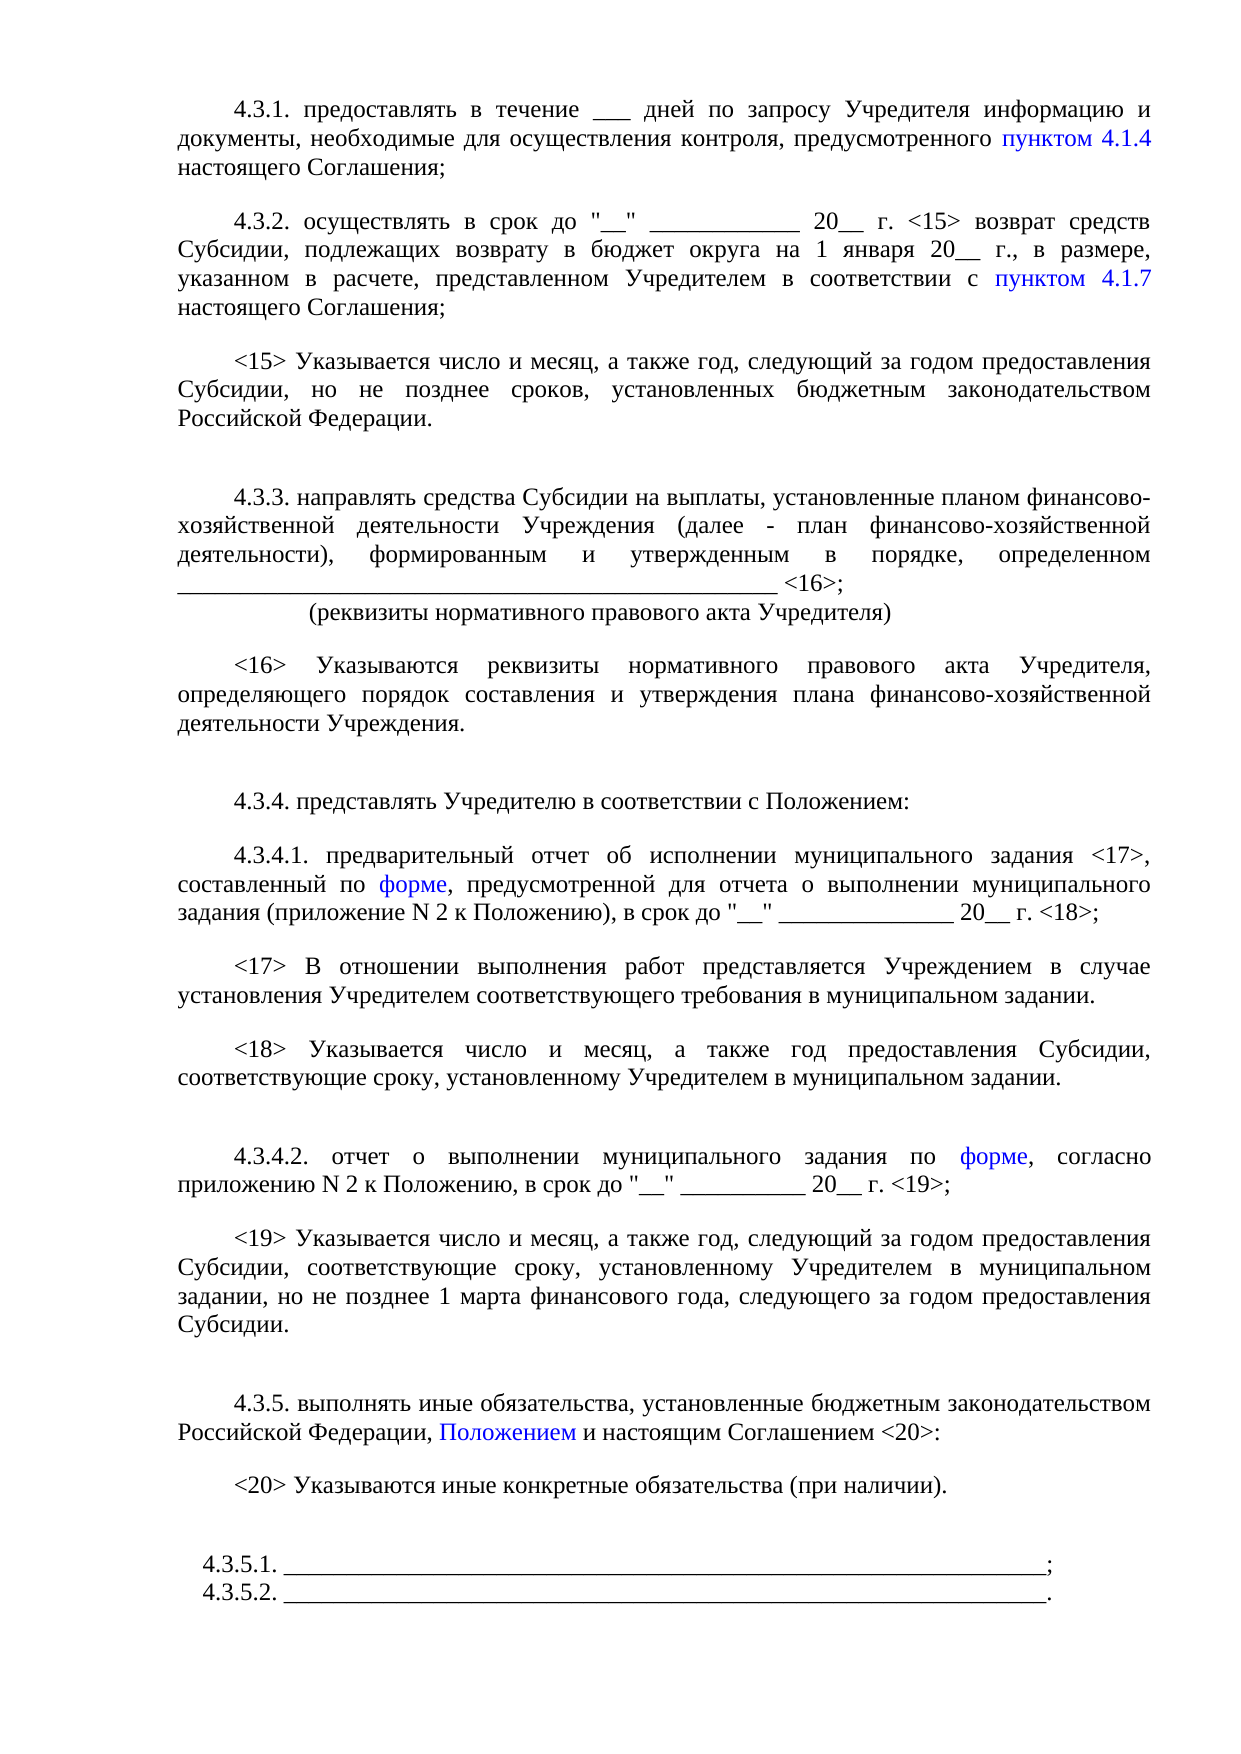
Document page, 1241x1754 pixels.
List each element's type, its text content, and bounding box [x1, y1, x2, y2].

text 4.3.5.2. _____________________________________________________________. [177, 1577, 1152, 1606]
text 4.3.5.1. _____________________________________________________________; [177, 1549, 1152, 1577]
text 4.3.3. направлять средства Субсидии на выплаты, установленные планом финансово-хозяйственной деятельности Учреждения (далее - план финансово-хозяйственной деятельности), формированным и утвержденным в порядке, определенном ________________________________________________ <16>; [177, 482, 1152, 597]
text <17> В отношении выполнения работ представляется Учреждением в случае установления Учредителем соответствующего требования в муниципальном задании. [177, 951, 1152, 1009]
text <19> Указывается число и месяц, а также год, следующий за годом предоставления Субсидии, соответствующие сроку, установленному Учредителем в муниципальном задании, но не позднее 1 марта финансового года, следующего за годом предоставления Субсидии. [177, 1223, 1152, 1338]
text 4.3.4. представлять Учредителю в соответствии с Положением: [177, 786, 1152, 815]
text 4.3.4.1. предварительный отчет об исполнении муниципального задания <17>, составленный по форме, предусмотренной для отчета о выполнении муниципального задания (приложение N 2 к Положению), в срок до "__" ______________ 20__ г. <18>; [177, 840, 1152, 926]
text 4.3.4.2. отчет о выполнении муниципального задания по форме, согласно приложению N 2 к Положению, в срок до "__" __________ 20__ г. <19>; [177, 1141, 1152, 1198]
text <15> Указывается число и месяц, а также год, следующий за годом предоставления Субсидии, но не позднее сроков, установленных бюджетным законодательством Российской Федерации. [177, 346, 1152, 432]
text <18> Указывается число и месяц, а также год предоставления Субсидии, соответствующие сроку, установленному Учредителем в муниципальном задании. [177, 1034, 1152, 1091]
text 4.3.5. выполнять иные обязательства, установленные бюджетным законодательством Российской Федерации, Положением и настоящим Соглашением <20>: [177, 1388, 1152, 1445]
text <20> Указываются иные конкретные обязательства (при наличии). [177, 1470, 1152, 1499]
text 4.3.1. предоставлять в течение ___ дней по запросу Учредителя информацию и документы, необходимые для осуществления контроля, предусмотренного пунктом 4.1.4 настоящего Соглашения; [177, 94, 1152, 181]
text 4.3.2. осуществлять в срок до "__" ____________ 20__ г. <15> возврат средств Субсидии, подлежащих возврату в бюджет округа на 1 января 20__ г., в размере, указанном в расчете, представленном Учредителем в соответствии с пунктом 4.1.7 настоящего Соглашения; [177, 206, 1152, 321]
text (реквизиты нормативного правового акта Учредителя) [177, 597, 1152, 625]
text <16> Указываются реквизиты нормативного правового акта Учредителя, определяющего порядок составления и утверждения плана финансово-хозяйственной деятельности Учреждения. [177, 650, 1152, 737]
